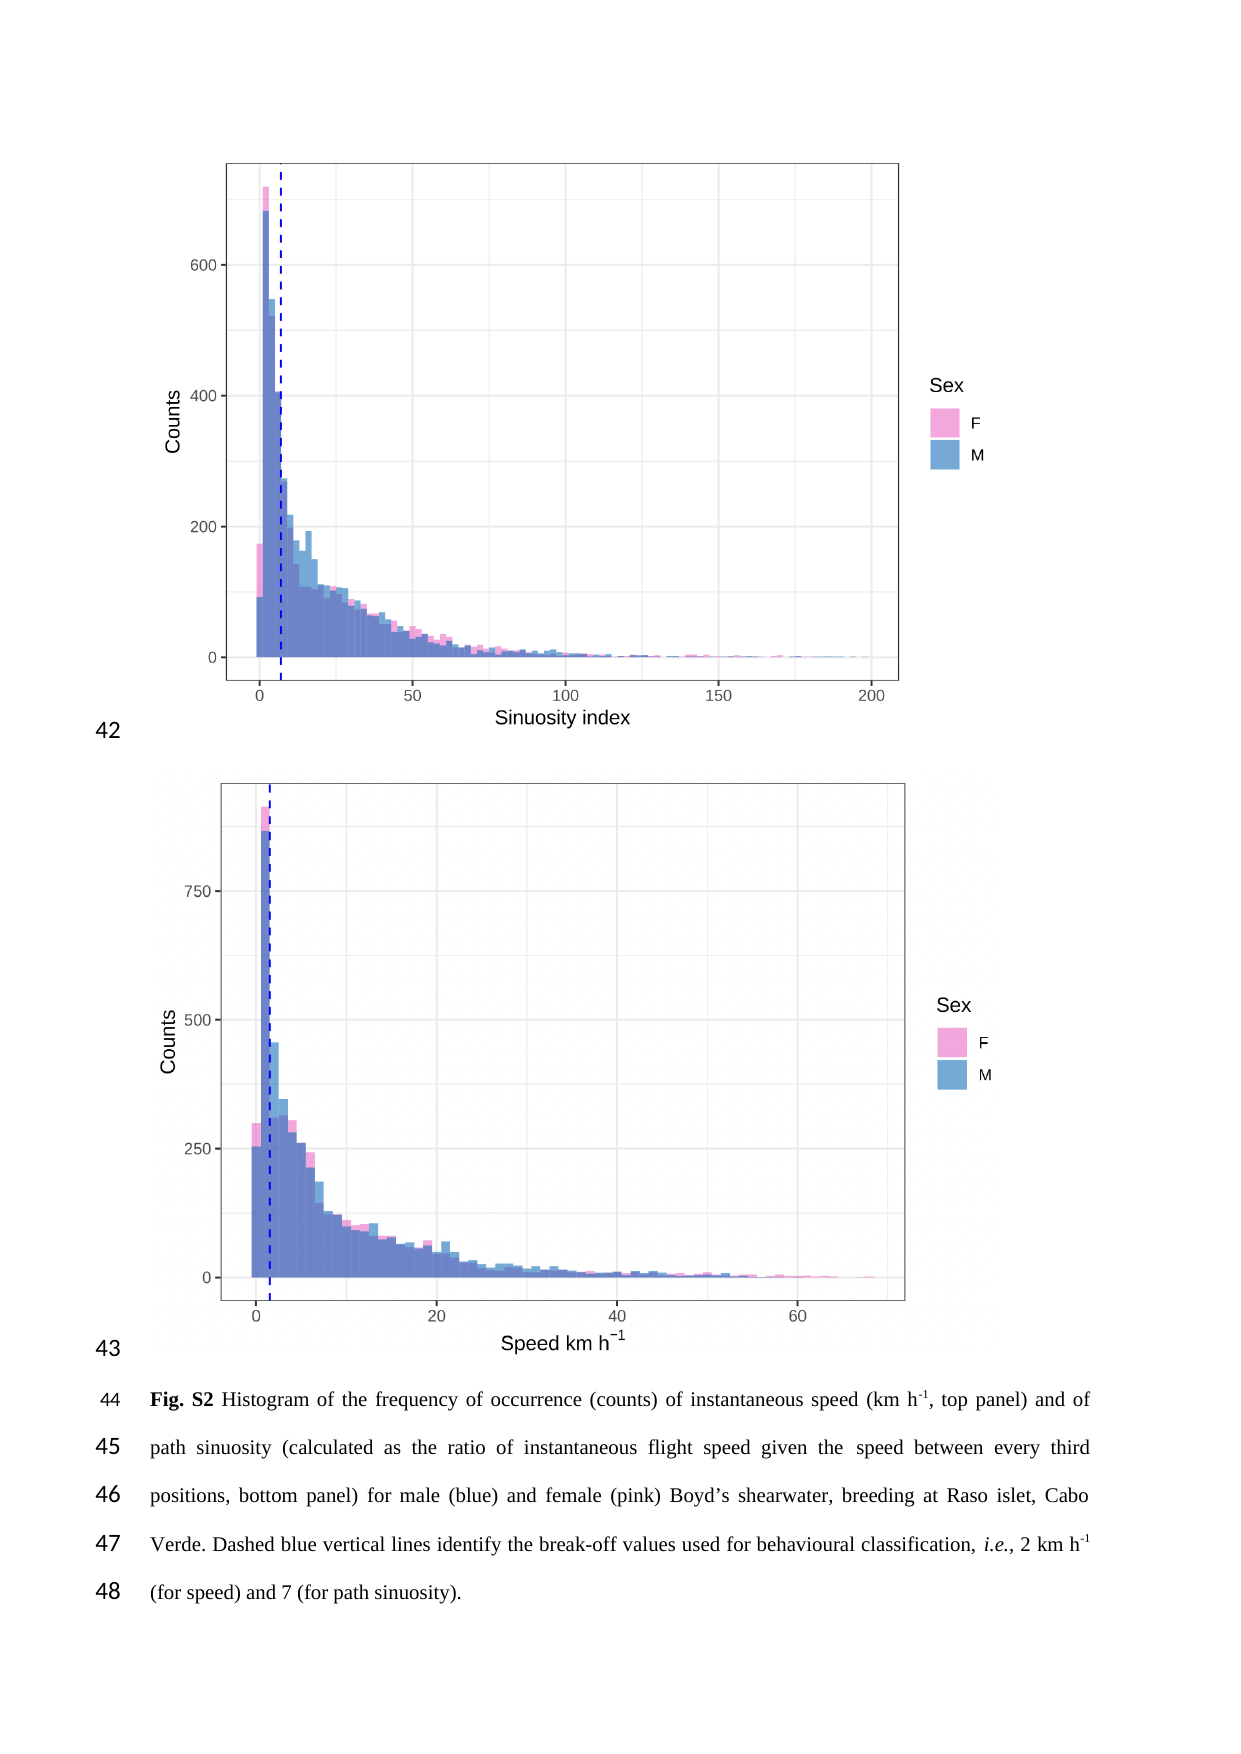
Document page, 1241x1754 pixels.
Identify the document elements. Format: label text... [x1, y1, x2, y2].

picture [150, 150, 990, 739]
text Fig. S2 Histogram of the frequency of occurrence (counts) of instantaneous speed (km h-1, top panel) and of path sinuosity (calculated as the ratio of instantaneous flight speed given the speed between every third positions, bottom panel) for male (blue) and female (pink) Boyd’s shearwater, breeding at Raso islet, Cabo Verde. Dashed blue vertical lines identify the break-off values used for behavioural classification, i.e., 2 km h-1 (for speed) and 7 (for path sinuosity). [150, 1387, 1090, 1604]
picture [150, 769, 999, 1357]
